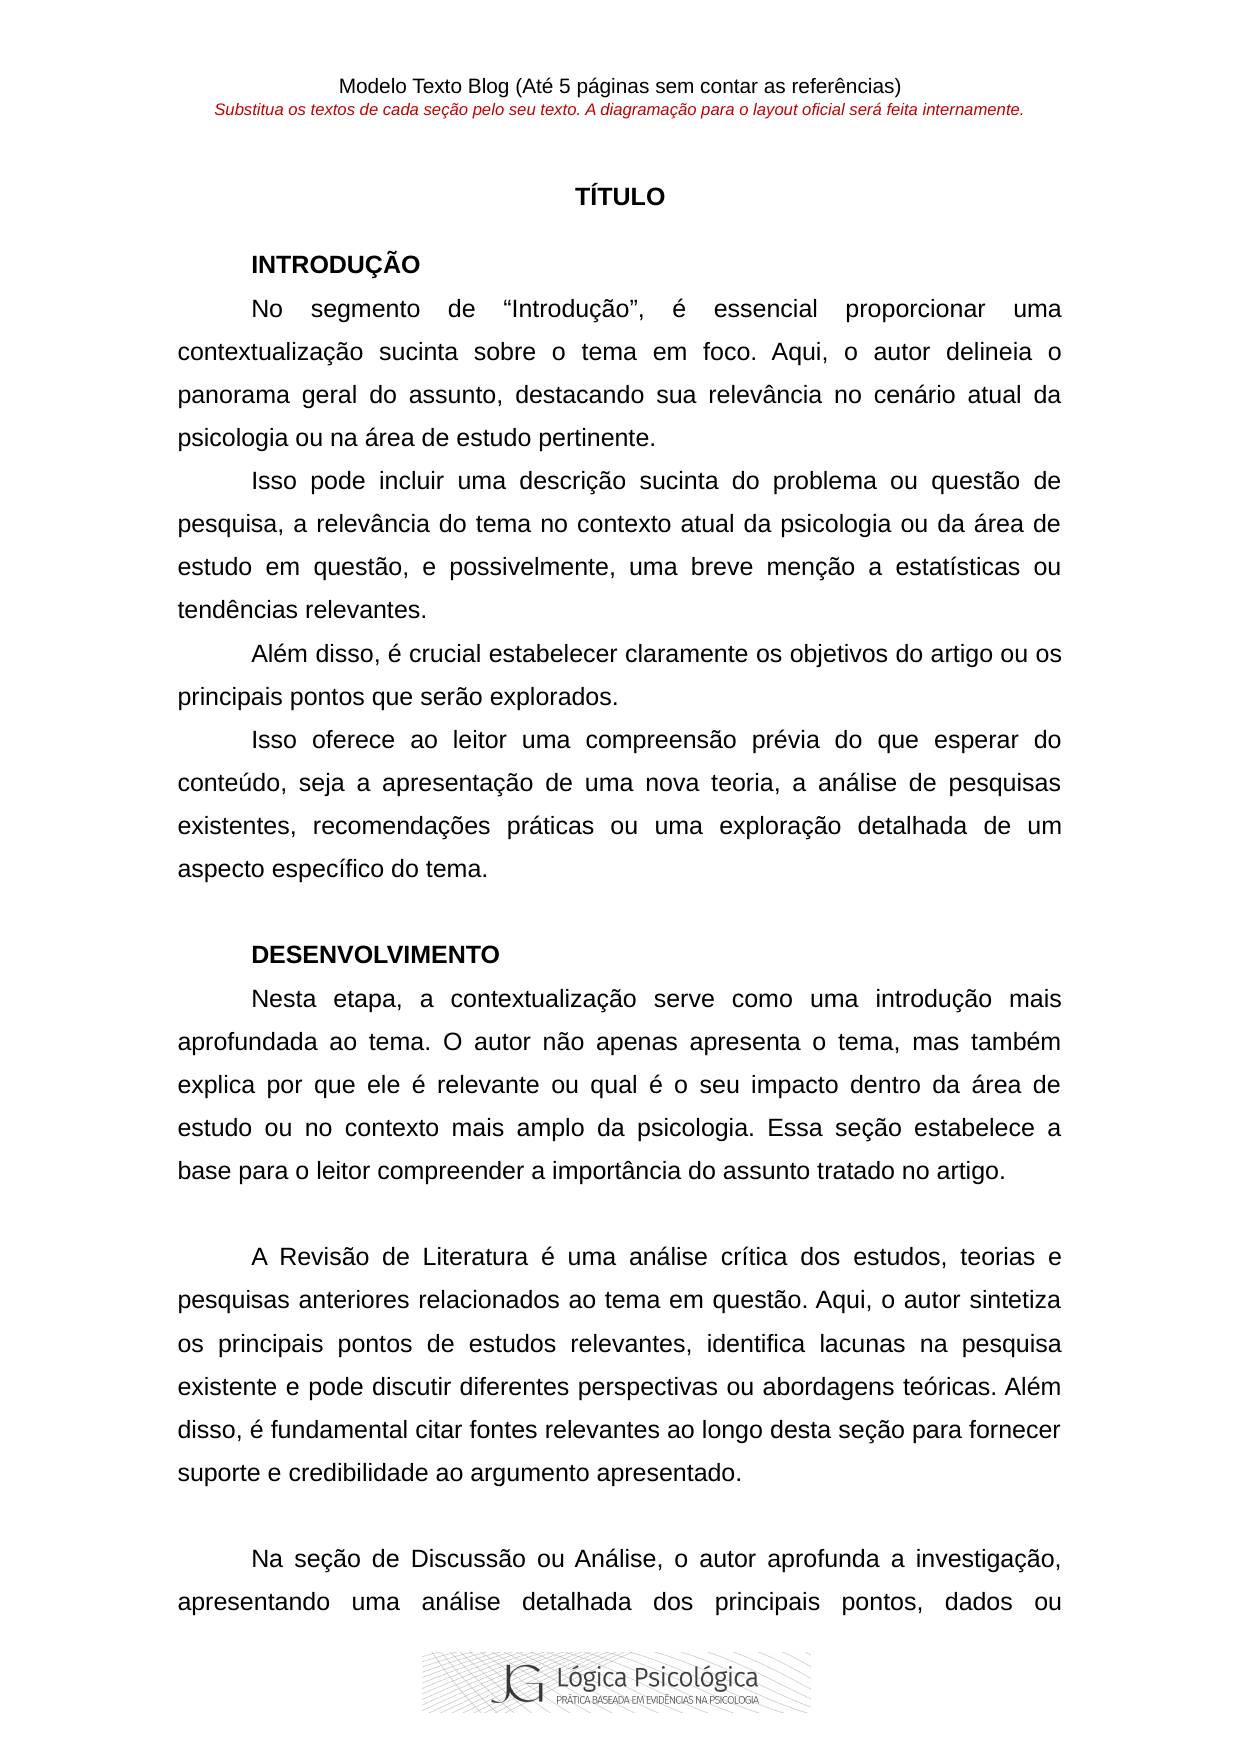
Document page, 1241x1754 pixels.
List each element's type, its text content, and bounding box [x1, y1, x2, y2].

text DESENVOLVIMENTO [177, 941, 1063, 969]
text Isso oferece ao leitor uma compreensão prévia do que esperar do conteúdo, seja a apresentação de uma nova teoria, a análise de pesquisas existentes, recomendações práticas ou uma exploração detalhada de um aspecto específico do tema. [177, 725, 1063, 883]
text TÍTULO [177, 182, 1063, 211]
text Nesta etapa, a contextualização serve como uma introdução mais aprofundada ao tema. O autor não apenas apresenta o tema, mas também explica por que ele é relevante ou qual é o seu impacto dentro da área de estudo ou no contexto mais amplo da psicologia. Essa seção estabelece a base para o leitor compreender a importância do assunto tratado no artigo. [177, 984, 1063, 1185]
text A Revisão de Literatura é uma análise crítica dos estudos, teorias e pesquisas anteriores relacionados ao tema em questão. Aqui, o autor sintetiza os principais pontos de estudos relevantes, identifica lacunas na pesquisa existente e pode discutir diferentes perspectivas ou abordagens teóricas. Além disso, é fundamental citar fontes relevantes ao longo desta seção para fornecer suporte e credibilidade ao argumento apresentado. [177, 1242, 1063, 1487]
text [177, 1544, 1063, 1616]
picture [422, 1652, 811, 1713]
text Isso pode incluir uma descrição sucinta do problema ou questão de pesquisa, a relevância do tema no contexto atual da psicologia ou da área de estudo em questão, e possivelmente, uma breve menção a estatísticas ou tendências relevantes. [177, 466, 1063, 624]
text INTRODUÇÃO [177, 251, 1063, 279]
text Além disso, é crucial estabelecer claramente os objetivos do artigo ou os principais pontos que serão explorados. [177, 639, 1063, 711]
text No segmento de “Introdução”, é essencial proporcionar uma contextualização sucinta sobre o tema em foco. Aqui, o autor delineia o panorama geral do assunto, destacando sua relevância no cenário atual da psicologia ou na área de estudo pertinente. [177, 294, 1063, 452]
